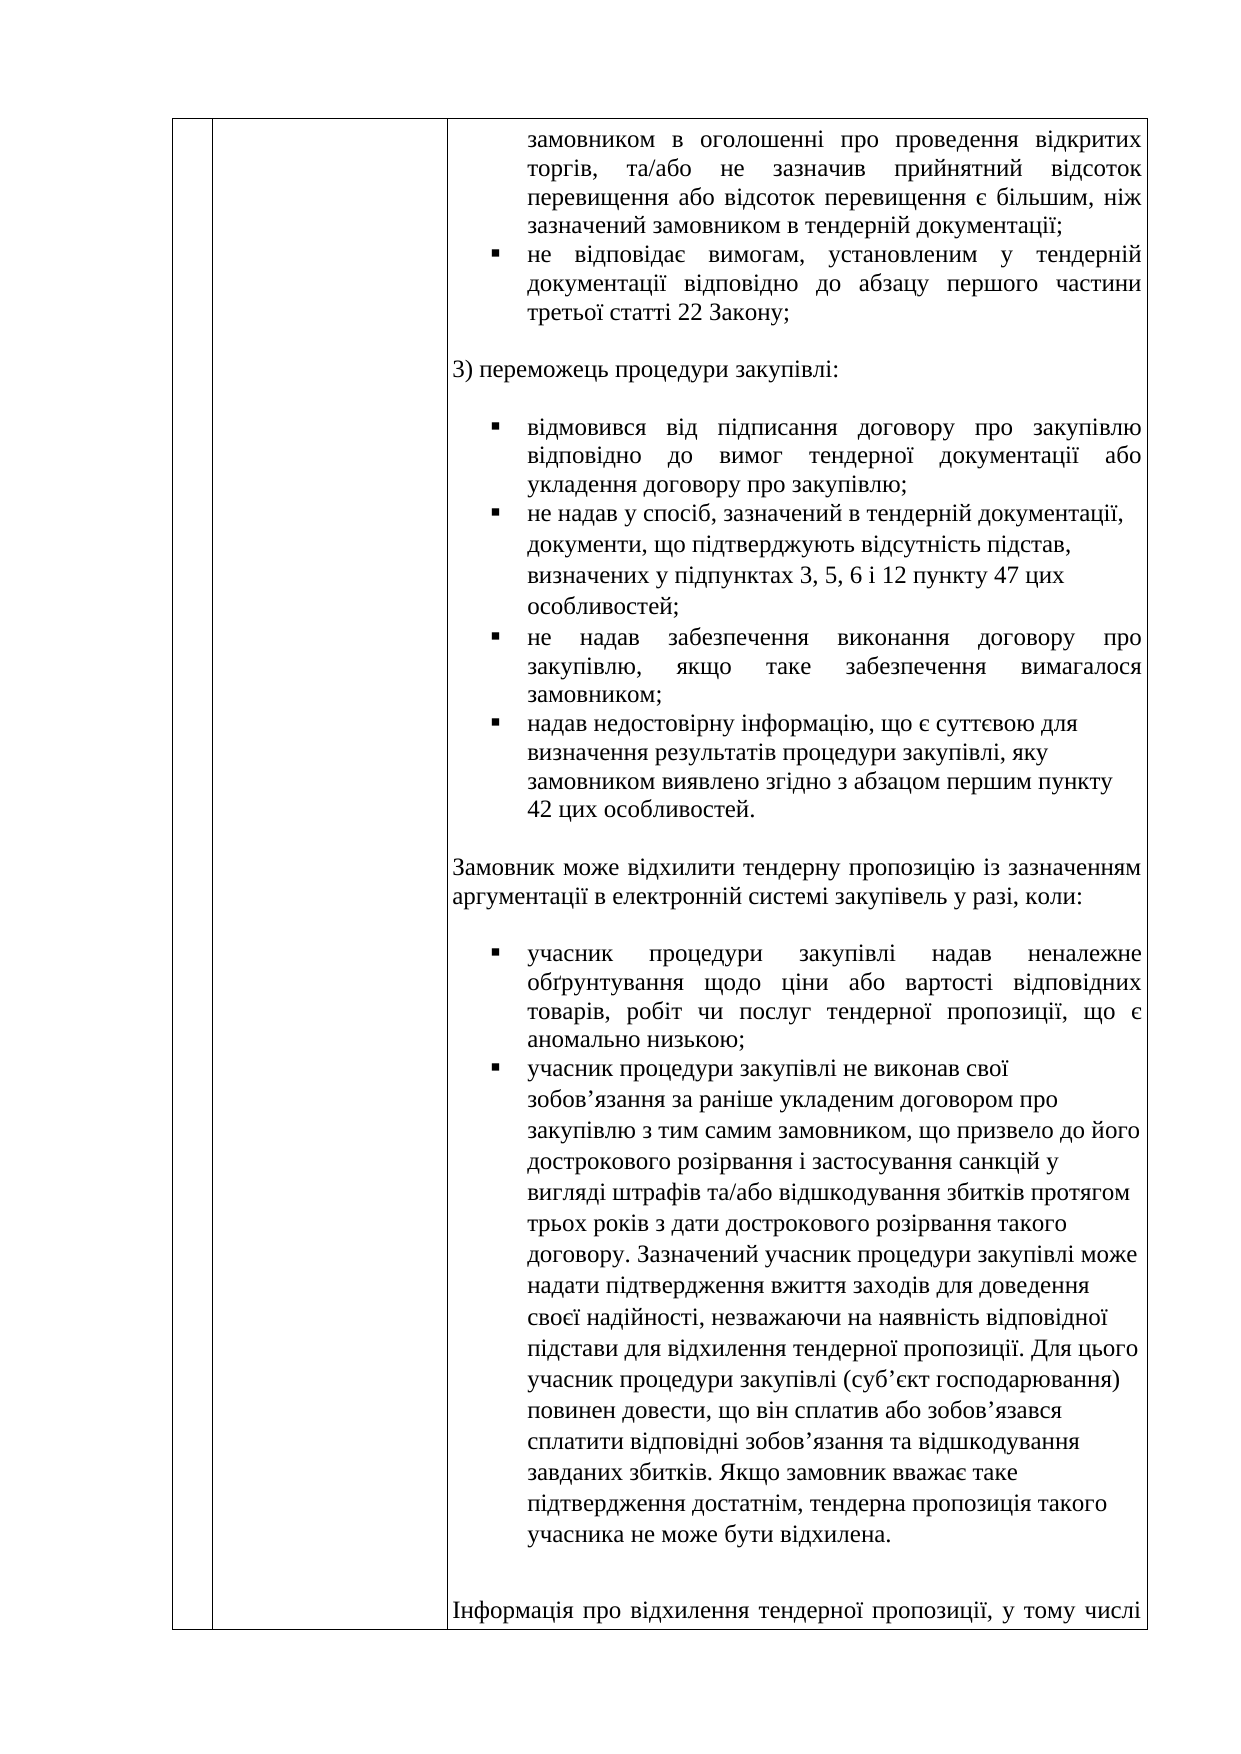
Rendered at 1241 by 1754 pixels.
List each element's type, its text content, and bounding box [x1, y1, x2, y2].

table_cell 3 [173, 119, 212, 1629]
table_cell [213, 119, 447, 1629]
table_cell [448, 119, 1147, 1629]
